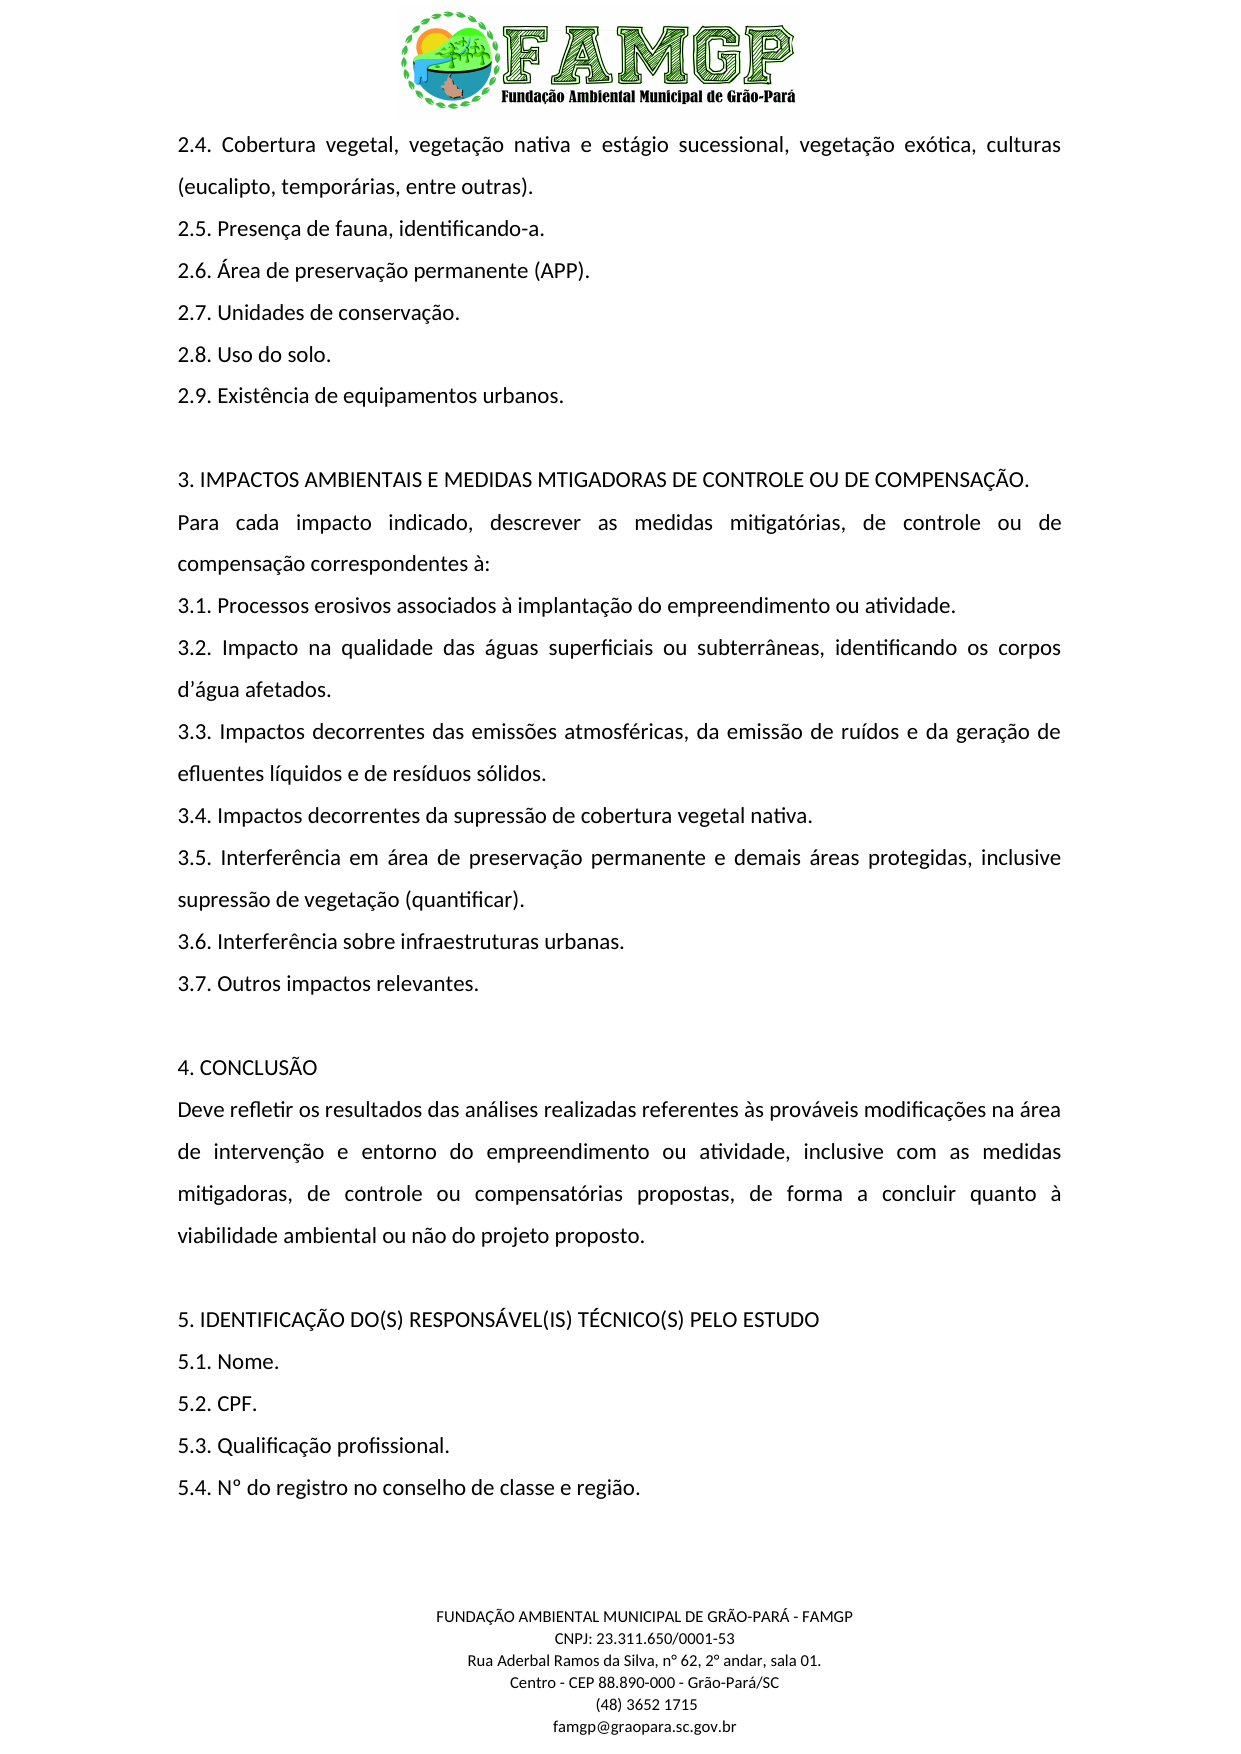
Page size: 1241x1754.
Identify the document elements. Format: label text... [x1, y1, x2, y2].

text 5.2. CPF. [177, 1389, 1063, 1417]
text 5. IDENTIFICAÇÃO DO(S) RESPONSÁVEL(IS) TÉCNICO(S) PELO ESTUDO [177, 1305, 1063, 1333]
text 5.3. Qualificação profissional. [177, 1431, 1063, 1459]
text 2.9. Existência de equipamentos urbanos. [177, 382, 1063, 410]
text 3.2. Impacto na qualidade das águas superficiais ou subterrâneas, identificando os corpos d’água afetados. [177, 633, 1063, 703]
text Para cada impacto indicado, descrever as medidas mitigatórias, de controle ou de compensação correspondentes à: [177, 508, 1063, 578]
text 3. IMPACTOS AMBIENTAIS E MEDIDAS MTIGADORAS DE CONTROLE OU DE COMPENSAÇÃO. [177, 466, 1063, 494]
text 5.4. Nº do registro no conselho de classe e região. [177, 1473, 1063, 1501]
text 3.5. Interferência em área de preservação permanente e demais áreas protegidas, inclusive supressão de vegetação (quantificar). [177, 843, 1063, 913]
text 2.6. Área de preservação permanente (APP). [177, 256, 1063, 284]
text 3.7. Outros impactos relevantes. [177, 969, 1063, 997]
text 2.4. Cobertura vegetal, vegetação nativa e estágio sucessional, vegetação exótica, culturas (eucalipto, temporárias, entre outras). [177, 130, 1063, 200]
text 4. CONCLUSÃO [177, 1053, 1063, 1081]
text 5.1. Nome. [177, 1347, 1063, 1375]
text 3.4. Impactos decorrentes da supressão de cobertura vegetal nativa. [177, 801, 1063, 829]
picture [396, 4, 800, 119]
text 2.7. Unidades de conservação. [177, 298, 1063, 326]
text 3.3. Impactos decorrentes das emissões atmosféricas, da emissão de ruídos e da geração de efluentes líquidos e de resíduos sólidos. [177, 717, 1063, 787]
text 3.1. Processos erosivos associados à implantação do empreendimento ou atividade. [177, 592, 1063, 619]
text 2.5. Presença de fauna, identificando-a. [177, 214, 1063, 242]
text 2.8. Uso do solo. [177, 340, 1063, 368]
text Deve refletir os resultados das análises realizadas referentes às prováveis modificações na área de intervenção e entorno do empreendimento ou atividade, inclusive com as medidas mitigadoras, de controle ou compensatórias propostas, de forma a concluir quanto à viabilidade ambiental ou não do projeto proposto. [177, 1095, 1063, 1249]
text 3.6. Interferência sobre infraestruturas urbanas. [177, 927, 1063, 955]
